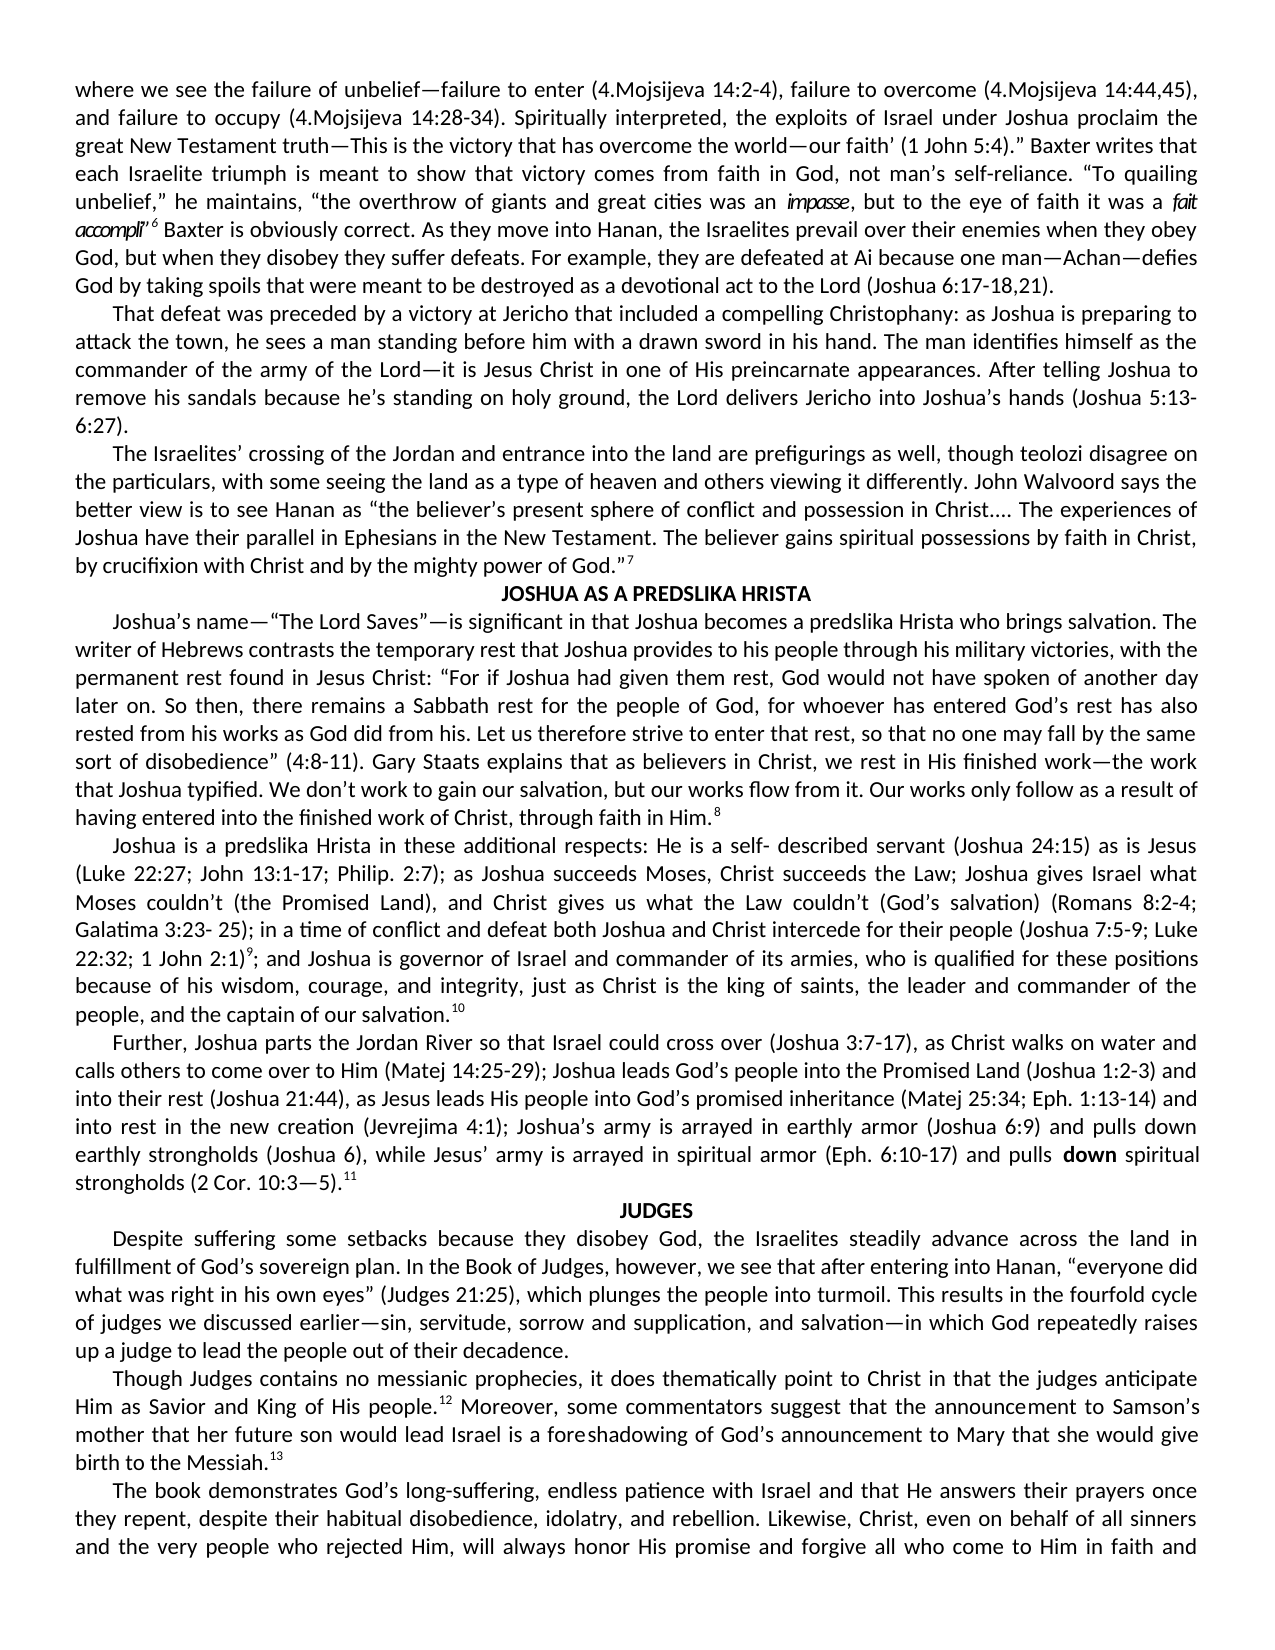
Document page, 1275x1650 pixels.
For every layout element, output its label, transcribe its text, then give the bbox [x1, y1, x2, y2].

text The Israelites’ crossing of the Jordan and entrance into the land are prefigurings as well, though teolozi disagree on the particulars, with some seeing the land as a type of heaven and others viewing it differently. John Walvoord says the better view is to see Hanan as “the believer’s present sphere of conflict and possession in Christ.... The experiences of Joshua have their parallel in Ephesians in the New Testament. The believer gains spiritual possessions by faith in Christ, by crucifixion with Christ and by the mighty power of God.”7 [75, 439, 1200, 579]
text Though Judges contains no messianic prophecies, it does thematically point to Christ in that the judges anticipate Him as Savior and King of His people.12 Moreover, some commentators suggest that the announcement to Samson’s mother that her future son would lead Israel is a foreshadowing of God’s announcement to Mary that she would give birth to the Messiah.13 [75, 1364, 1200, 1476]
text Joshua’s name—“The Lord Saves”—is significant in that Joshua becomes a predslika Hrista who brings salvation. The writer of Hebrews contrasts the temporary rest that Joshua provides to his people through his military victories, with the permanent rest found in Jesus Christ: “For if Joshua had given them rest, God would not have spoken of another day later on. So then, there remains a Sabbath rest for the people of God, for whoever has entered God’s rest has also rested from his works as God did from his. Let us therefore strive to enter that rest, so that no one may fall by the same sort of disobedience” (4:8-11). Gary Staats explains that as believers in Christ, we rest in His finished work—the work that Joshua typified. We don’t work to gain our salvation, but our works flow from it. Our works only follow as a result of having entered into the finished work of Christ, through faith in Him.8 [75, 607, 1200, 832]
text Joshua is a predslika Hrista in these additional respects: He is a self- described servant (Joshua 24:15) as is Jesus (Luke 22:27; John 13:1-17; Philip. 2:7); as Joshua succeeds Moses, Christ succeeds the Law; Joshua gives Israel what Moses couldn’t (the Promised Land), and Christ gives us what the Law couldn’t (God’s salvation) (Romans 8:2-4; Galatima 3:23- 25); in a time of conflict and defeat both Joshua and Christ intercede for their people (Joshua 7:5-9; Luke 22:32; 1 John 2:1)9; and Joshua is governor of Israel and commander of its armies, who is qualified for these positions because of his wisdom, courage, and integrity, just as Christ is the king of saints, the leader and commander of the people, and the captain of our salvation.10 [75, 832, 1200, 1028]
text Further, Joshua parts the Jordan River so that Israel could cross over (Joshua 3:7-17), as Christ walks on water and calls others to come over to Him (Matej 14:25-29); Joshua leads God’s people into the Promised Land (Joshua 1:2-3) and into their rest (Joshua 21:44), as Jesus leads His people into God’s promised inheritance (Matej 25:34; Eph. 1:13-14) and into rest in the new creation (Jevrejima 4:1); Joshua’s army is arrayed in earthly armor (Joshua 6:9) and pulls down earthly strongholds (Joshua 6), while Jesus’ army is arrayed in spiritual armor (Eph. 6:10-17) and pulls down spiritual strongholds (2 Cor. 10:3—5).11 [75, 1028, 1200, 1196]
text JOSHUA AS A PREDSLIKA HRISTA [75, 579, 1200, 607]
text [75, 75, 1200, 299]
text That defeat was preceded by a victory at Jericho that included a compelling Christophany: as Joshua is preparing to attack the town, he sees a man standing before him with a drawn sword in his hand. The man identifies himself as the commander of the army of the Lord—it is Jesus Christ in one of His preincarnate appearances. After telling Joshua to remove his sandals because he’s standing on holy ground, the Lord delivers Jericho into Joshua’s hands (Joshua 5:13-6:27). [75, 299, 1200, 439]
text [75, 1476, 1200, 1560]
subtitle JUDGES [75, 1196, 1200, 1224]
text Despite suffering some setbacks because they disobey God, the Israelites steadily advance across the land in fulfillment of God’s sovereign plan. In the Book of Judges, however, we see that after entering into Hanan, “everyone did what was right in his own eyes” (Judges 21:25), which plunges the people into turmoil. This results in the fourfold cycle of judges we discussed earlier—sin, servitude, sorrow and supplication, and salvation—in which God repeatedly raises up a judge to lead the people out of their decadence. [75, 1224, 1200, 1364]
